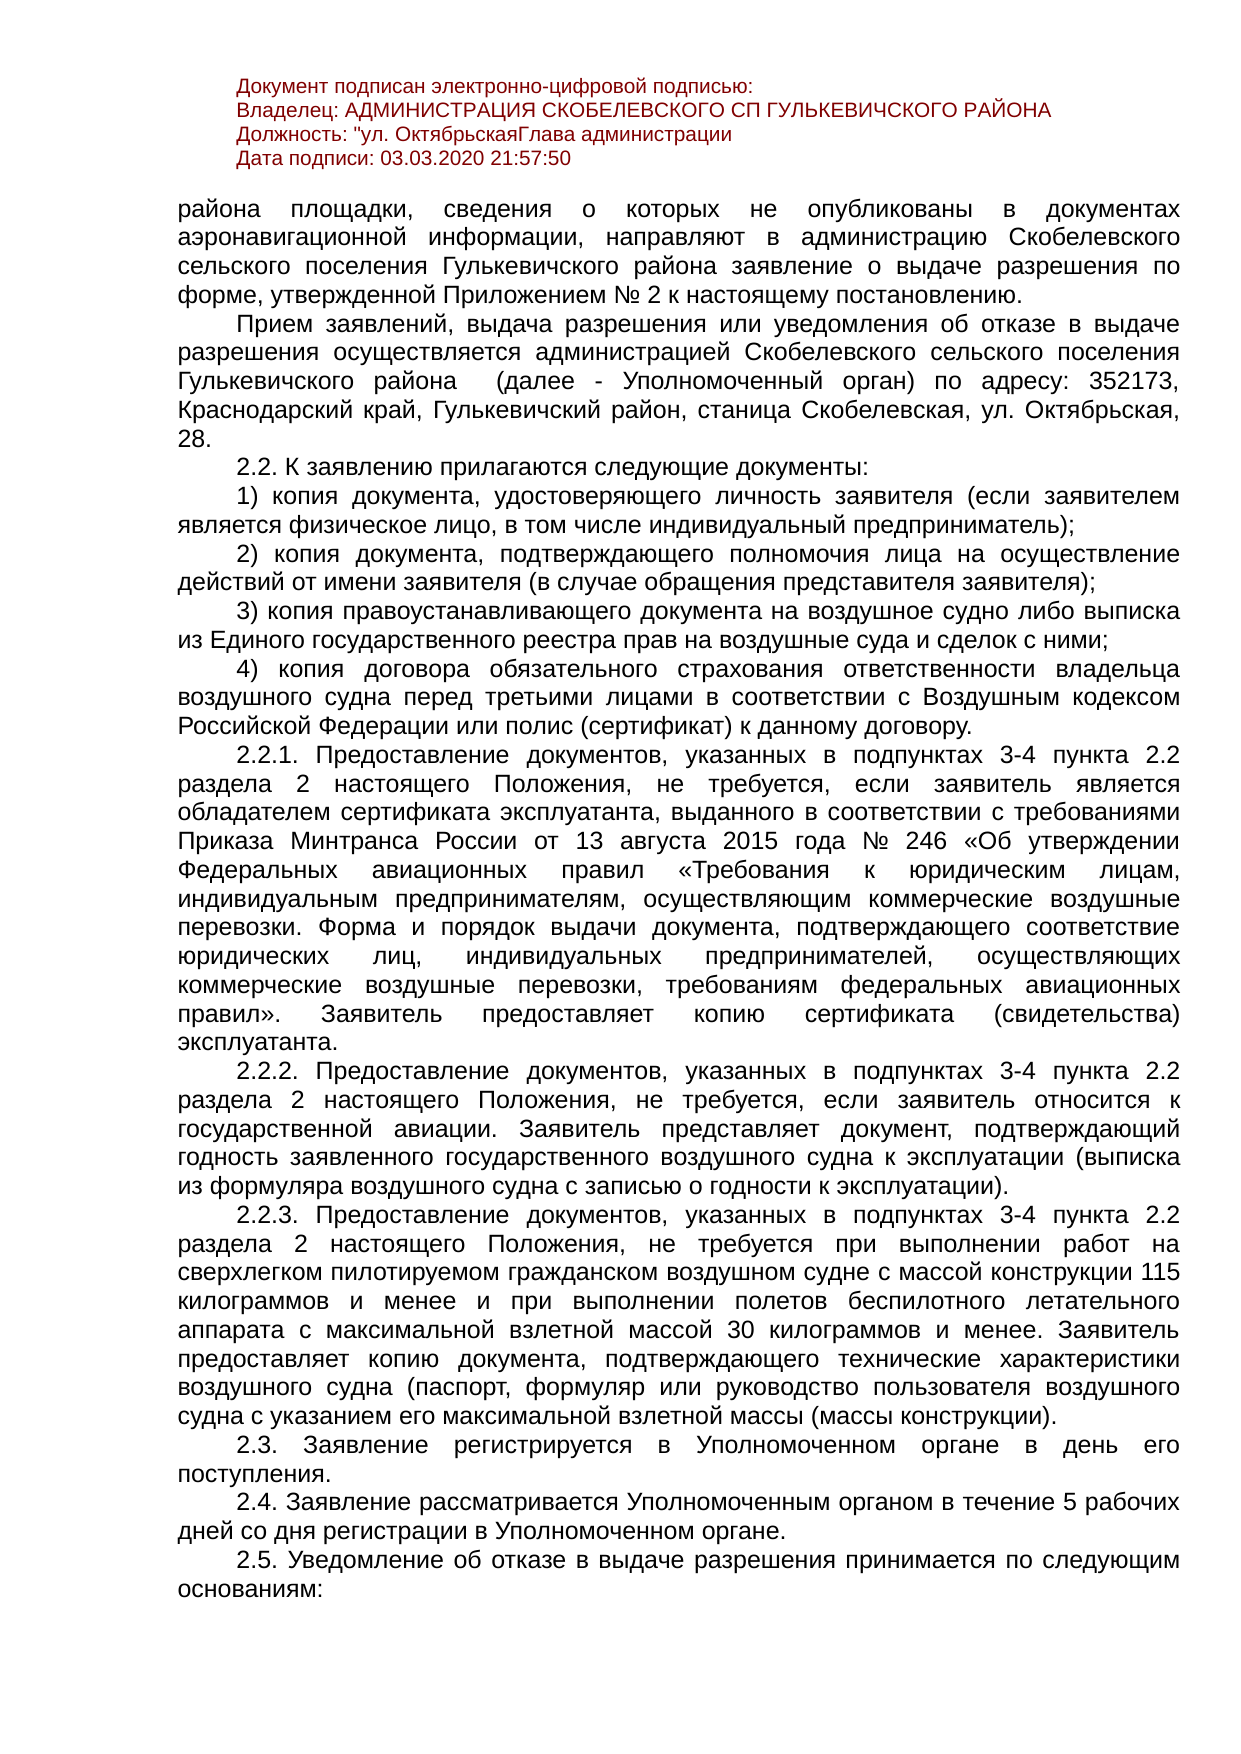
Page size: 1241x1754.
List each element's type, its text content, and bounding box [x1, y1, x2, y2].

text 1) копия документа, удостоверяющего личность заявителя (если заявителем является физическое лицо, в том числе индивидуальный предприниматель); [177, 481, 1181, 539]
text Прием заявлений, выдача разрешения или уведомления об отказе в выдаче разрешения осуществляется администрацией Скобелевского сельского поселения Гулькевичского района (далее - Уполномоченный орган) по адресу: 352173, Краснодарский край, Гулькевичский район, станица Скобелевская, ул. Октябрьская, 28. [177, 309, 1181, 452]
text 2.2.1. Предоставление документов, указанных в подпунктах 3-4 пункта 2.2 раздела 2 настоящего Положения, не требуется, если заявитель является обладателем сертификата эксплуатанта, выданного в соответствии с требованиями Приказа Минтранса России от 13 августа 2015 года № 246 «Об утверждении Федеральных авиационных правил «Требования к юридическим лицам, индивидуальным предпринимателям, осуществляющим коммерческие воздушные перевозки. Форма и порядок выдачи документа, подтверждающего соответствие юридических лиц, индивидуальных предпринимателей, осуществляющих коммерческие воздушные перевозки, требованиям федеральных авиационных правил». Заявитель предоставляет копию сертификата (свидетельства) эксплуатанта. [177, 740, 1181, 1056]
text 2.3. Заявление регистрируется в Уполномоченном органе в день его поступления. [177, 1430, 1181, 1487]
text 2.2.3. Предоставление документов, указанных в подпунктах 3-4 пункта 2.2 раздела 2 настоящего Положения, не требуется при выполнении работ на сверхлегком пилотируемом гражданском воздушном судне с массой конструкции 115 килограммов и менее и при выполнении полетов беспилотного летательного аппарата с максимальной взлетной массой 30 килограммов и менее. Заявитель предоставляет копию документа, подтверждающего технические характеристики воздушного судна (паспорт, формуляр или руководство пользователя воздушного судна с указанием его максимальной взлетной массы (массы конструкции). [177, 1200, 1181, 1430]
text 2.5. Уведомление об отказе в выдаче разрешения принимается по следующим основаниям: [177, 1545, 1181, 1602]
text 2.2. К заявлению прилагаются следующие документы: [177, 452, 1181, 481]
text 4) копия договора обязательного страхования ответственности владельца воздушного судна перед третьими лицами в соответствии с Воздушным кодексом Российской Федерации или полис (сертификат) к данному договору. [177, 654, 1181, 740]
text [177, 194, 1181, 309]
text 3) копия правоустанавливающего документа на воздушное судно либо выписка из Единого государственного реестра прав на воздушные суда и сделок с ними; [177, 596, 1181, 654]
text 2) копия документа, подтверждающего полномочия лица на осуществление действий от имени заявителя (в случае обращения представителя заявителя); [177, 539, 1181, 596]
text 2.2.2. Предоставление документов, указанных в подпунктах 3-4 пункта 2.2 раздела 2 настоящего Положения, не требуется, если заявитель относится к государственной авиации. Заявитель представляет документ, подтверждающий годность заявленного государственного воздушного судна к эксплуатации (выписка из формуляра воздушного судна с записью о годности к эксплуатации). [177, 1056, 1181, 1200]
text 2.4. Заявление рассматривается Уполномоченным органом в течение 5 рабочих дней со дня регистрации в Уполномоченном органе. [177, 1487, 1181, 1545]
